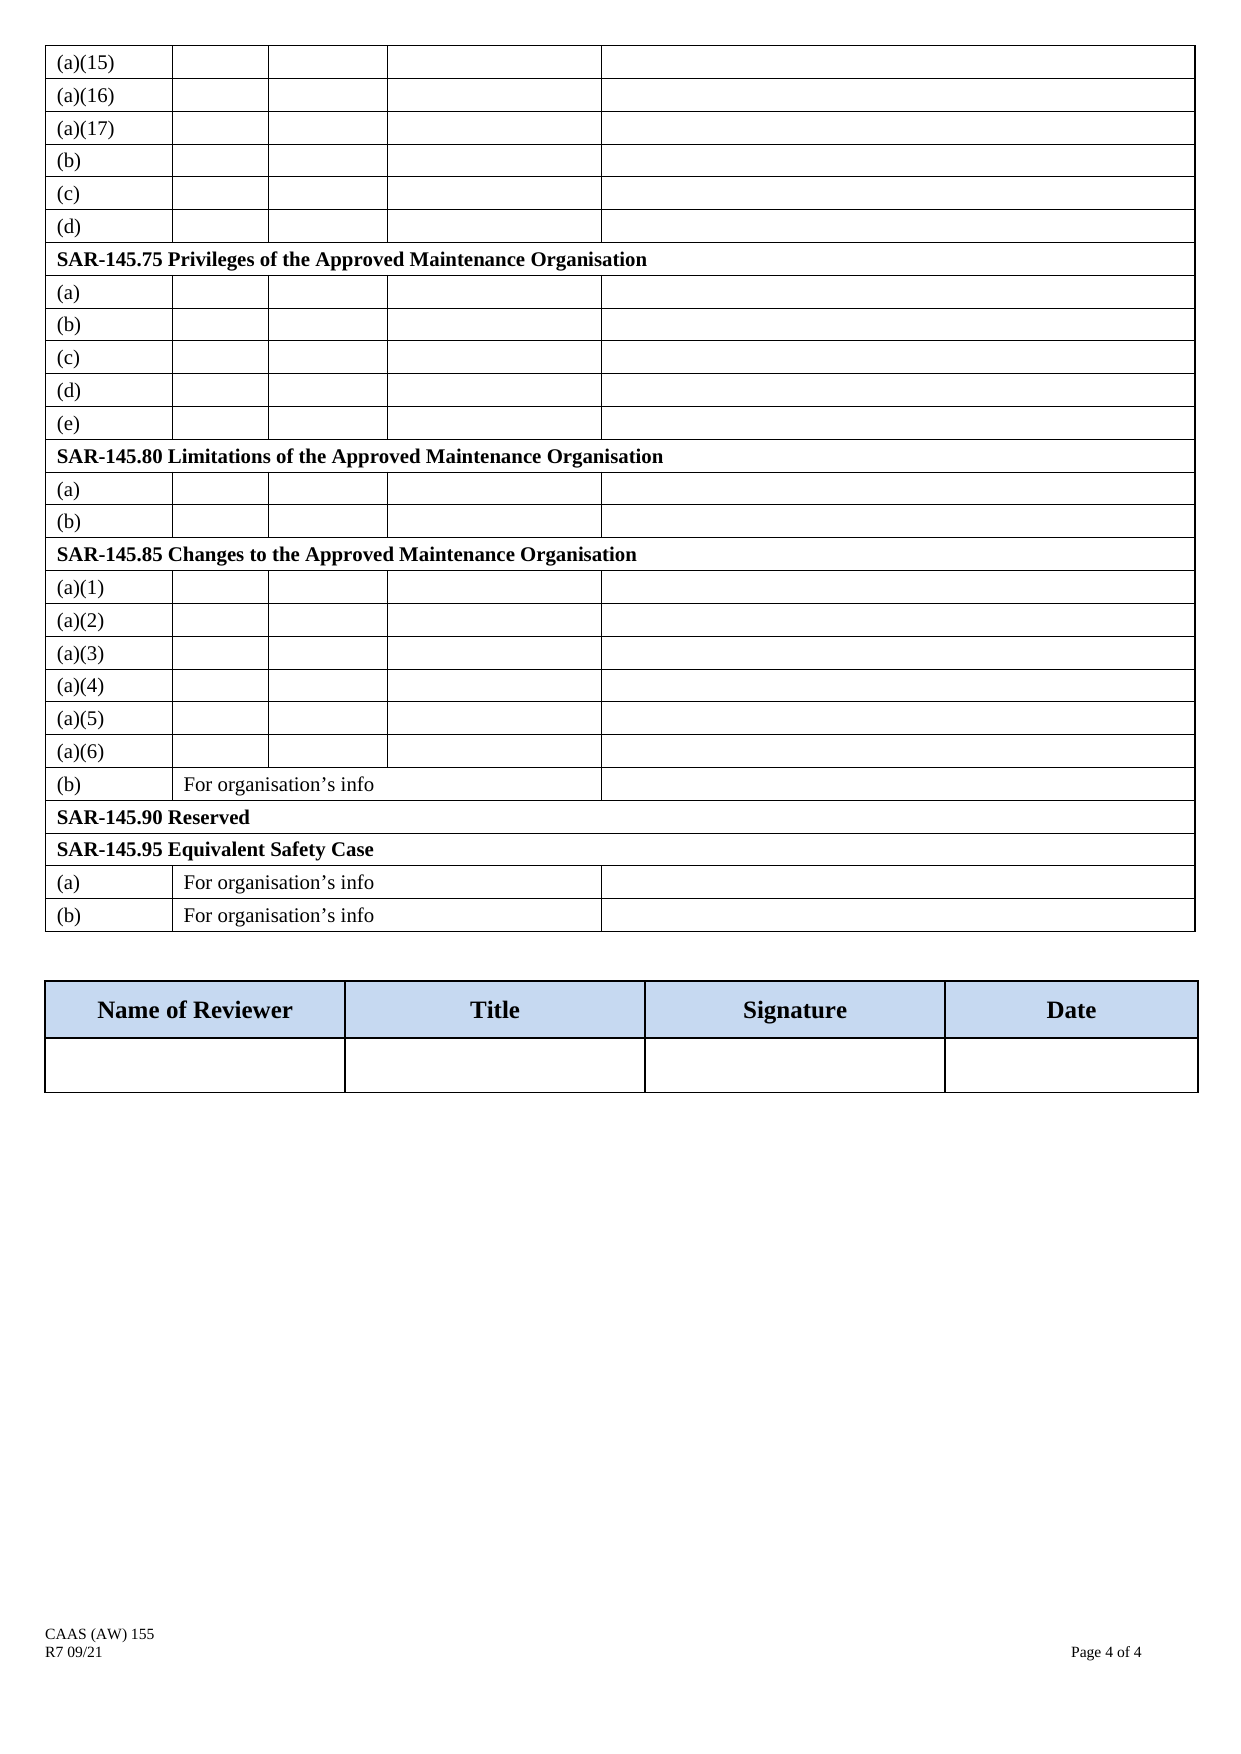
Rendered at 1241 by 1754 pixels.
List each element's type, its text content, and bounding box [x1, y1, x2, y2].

table_header Signature [646, 982, 944, 1037]
table_cell [388, 670, 601, 701]
table_cell (a)(1) [46, 571, 172, 603]
table_cell (a)(2) [46, 604, 172, 636]
table_cell [269, 374, 387, 406]
table_cell [269, 637, 387, 668]
table_cell [602, 79, 1194, 111]
table_cell [388, 637, 601, 668]
table_cell [173, 407, 268, 439]
table_cell [269, 407, 387, 439]
table_cell For organisation’s info [173, 768, 601, 800]
table_cell [602, 670, 1194, 701]
table_cell [602, 899, 1194, 931]
table_cell (a)(5) [46, 702, 172, 734]
table_cell [173, 177, 268, 209]
table_cell (e) [46, 407, 172, 439]
table_cell [388, 407, 601, 439]
table_cell [388, 177, 601, 209]
table_cell SAR-145.90 Reserved [46, 801, 1194, 832]
table_cell (a) [46, 473, 172, 504]
table_header Title [346, 982, 644, 1037]
table_cell (c) [46, 341, 172, 373]
table_cell (a)(4) [46, 670, 172, 701]
table_cell [269, 670, 387, 701]
table_cell (a)(17) [46, 112, 172, 143]
table_cell [388, 276, 601, 307]
table_cell [602, 46, 1194, 78]
table_cell [388, 79, 601, 111]
table_cell [602, 768, 1194, 800]
table_cell [269, 79, 387, 111]
table_cell [602, 407, 1194, 439]
table_cell SAR-145.95 Equivalent Safety Case [46, 834, 1194, 865]
table_cell [269, 341, 387, 373]
table_cell [388, 505, 601, 537]
table_cell [173, 210, 268, 242]
table_cell (a)(3) [46, 637, 172, 668]
table_cell [269, 46, 387, 78]
table_cell [173, 276, 268, 307]
table_cell [388, 735, 601, 767]
table_header Date [946, 982, 1197, 1037]
table_header Name of Reviewer [46, 982, 344, 1037]
table_cell [602, 177, 1194, 209]
table_cell [602, 571, 1194, 603]
table_cell [388, 473, 601, 504]
table_cell [602, 145, 1194, 176]
table_cell (b) [46, 309, 172, 340]
table_cell (a)(15) [46, 46, 172, 78]
table_cell (a) [46, 276, 172, 307]
table_cell (b) [46, 768, 172, 800]
table_cell (a) [46, 866, 172, 898]
table_cell [269, 571, 387, 603]
table_cell [173, 79, 268, 111]
table_cell [173, 735, 268, 767]
table_cell [388, 341, 601, 373]
table_cell [269, 112, 387, 143]
table_cell [173, 473, 268, 504]
table_cell [46, 1039, 344, 1092]
table_cell [173, 571, 268, 603]
table_cell (b) [46, 145, 172, 176]
table_cell (a)(16) [46, 79, 172, 111]
table_cell [602, 505, 1194, 537]
table_cell [388, 309, 601, 340]
table_cell [173, 341, 268, 373]
table_cell [173, 604, 268, 636]
table_cell [269, 702, 387, 734]
table_cell [388, 210, 601, 242]
table_cell [602, 276, 1194, 307]
table_cell [602, 637, 1194, 668]
table_cell [602, 341, 1194, 373]
table_cell [602, 604, 1194, 636]
table_cell [602, 309, 1194, 340]
table_cell [602, 473, 1194, 504]
table_cell [269, 505, 387, 537]
table_cell [173, 374, 268, 406]
table_cell For organisation’s info [173, 899, 601, 931]
table_cell SAR-145.85 Changes to the Approved Maintenance Organisation [46, 538, 1194, 570]
table_cell (d) [46, 210, 172, 242]
table_cell [388, 702, 601, 734]
table_cell (b) [46, 505, 172, 537]
table_cell [388, 112, 601, 143]
table_cell [173, 145, 268, 176]
table_cell [388, 571, 601, 603]
table_cell [602, 702, 1194, 734]
table_cell [388, 374, 601, 406]
table_cell [173, 309, 268, 340]
table_cell [269, 276, 387, 307]
table_cell SAR-145.75 Privileges of the Approved Maintenance Organisation [46, 243, 1194, 275]
table_cell [269, 309, 387, 340]
table_cell [173, 505, 268, 537]
table_cell (a)(6) [46, 735, 172, 767]
table_cell [602, 210, 1194, 242]
table_cell SAR-145.80 Limitations of the Approved Maintenance Organisation [46, 440, 1194, 472]
table_cell [602, 735, 1194, 767]
table_cell For organisation’s info [173, 866, 601, 898]
table_cell [388, 604, 601, 636]
table_cell (d) [46, 374, 172, 406]
table_cell [646, 1039, 944, 1092]
table_cell (c) [46, 177, 172, 209]
table_cell [173, 46, 268, 78]
table_cell [946, 1039, 1197, 1092]
table_cell [269, 473, 387, 504]
table_cell [602, 866, 1194, 898]
table_cell [269, 604, 387, 636]
table_cell [269, 177, 387, 209]
table_cell [269, 145, 387, 176]
table_cell [173, 112, 268, 143]
table_cell [269, 735, 387, 767]
table_cell [173, 670, 268, 701]
table_cell (b) [46, 899, 172, 931]
table_cell [173, 702, 268, 734]
table_cell [602, 374, 1194, 406]
table_cell [388, 46, 601, 78]
table_cell [602, 112, 1194, 143]
table_cell [388, 145, 601, 176]
table_cell [269, 210, 387, 242]
table_cell [346, 1039, 644, 1092]
table_cell [173, 637, 268, 668]
